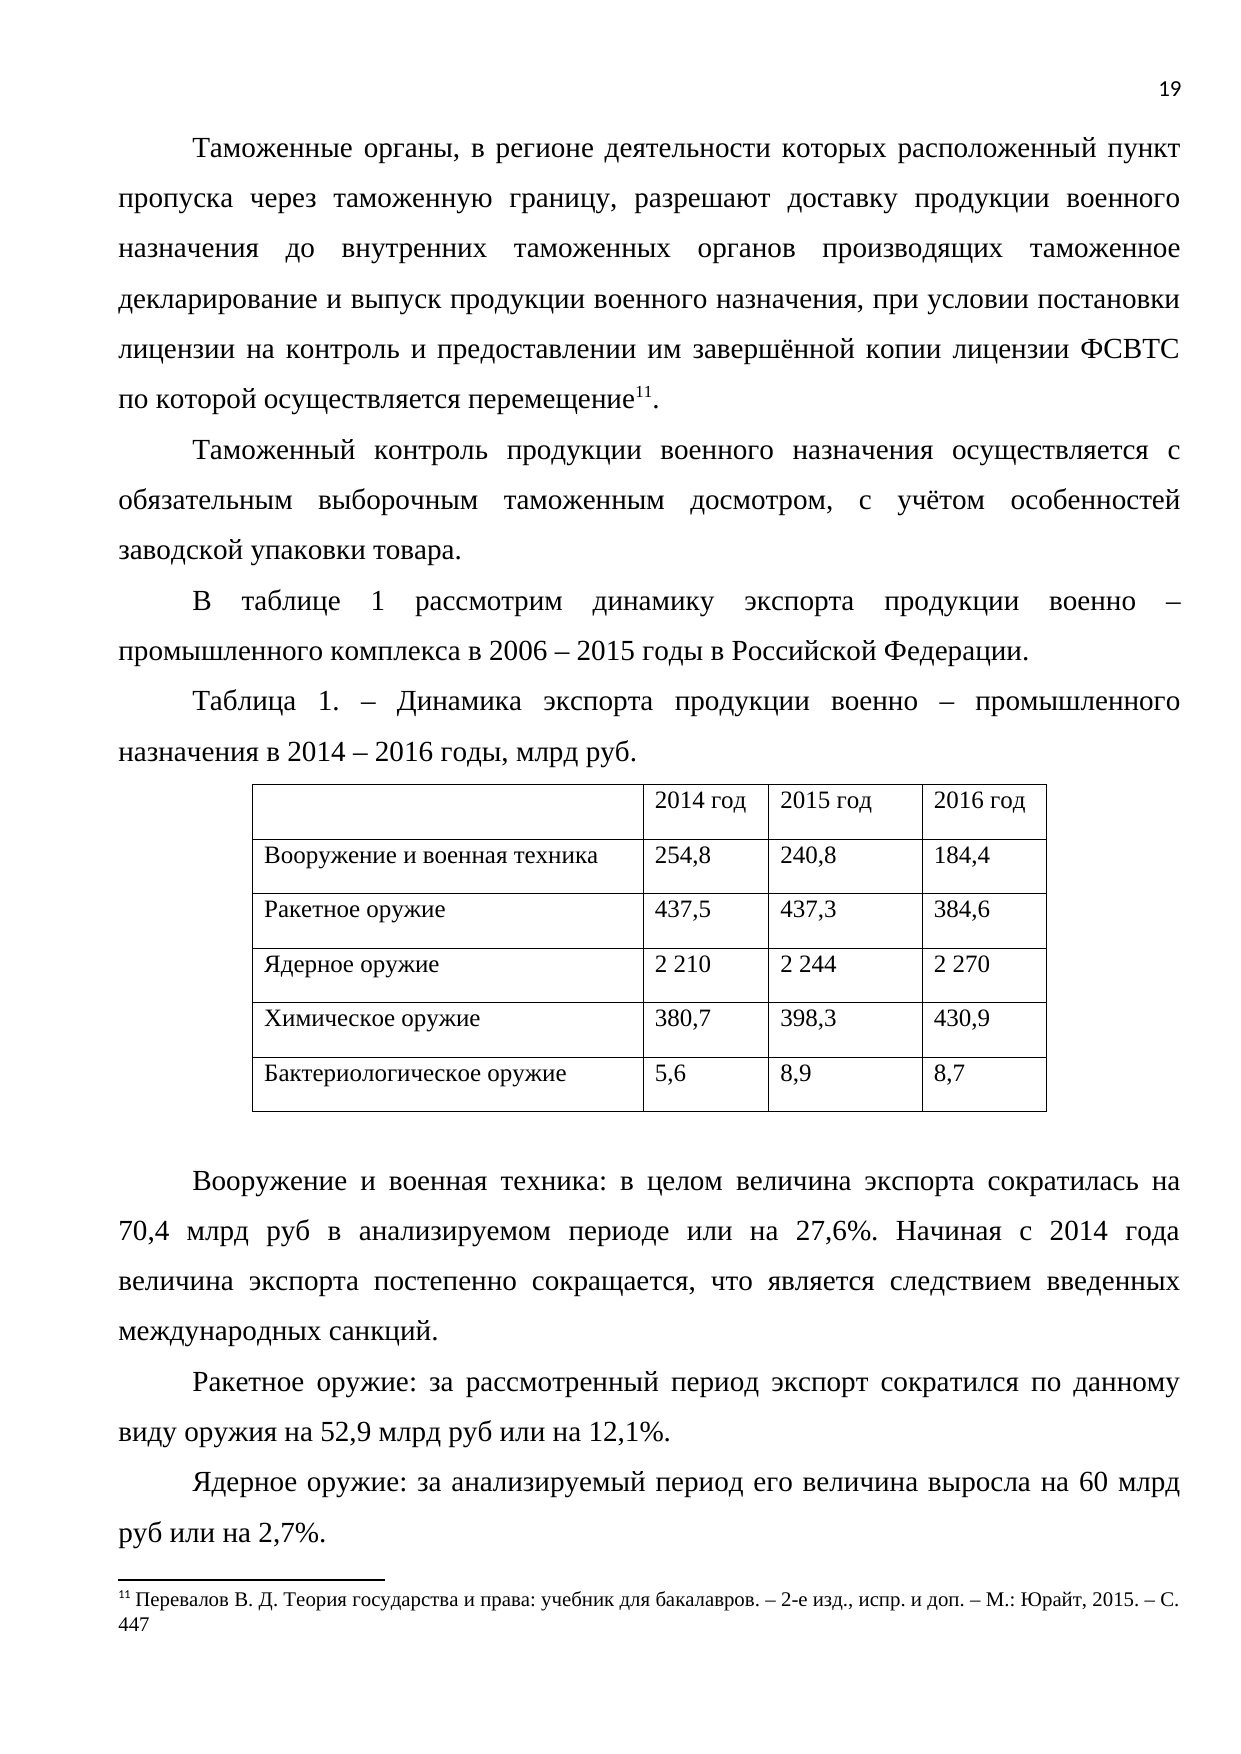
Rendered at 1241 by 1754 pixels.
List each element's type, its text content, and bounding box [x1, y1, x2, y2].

table_cell 184,4 [923, 840, 1046, 893]
table_cell 240,8 [769, 840, 922, 893]
table_cell 437,3 [769, 894, 922, 948]
table_cell 8,7 [923, 1058, 1046, 1111]
text Вооружение и военная техника: в целом величина экспорта сократилась на 70,4 млрд руб в анализируемом периоде или на 27,6%. Начиная с 2014 года величина экспорта постепенно сокращается, что является следствием введенных международных санкций. [118, 1163, 1181, 1347]
text Ракетное оружие: за рассмотренный период экспорт сократился по данному виду оружия на 52,9 млрд руб или на 12,1%. [118, 1364, 1181, 1448]
table_cell Ракетное оружие [253, 894, 643, 948]
table_cell 2 270 [923, 949, 1046, 1002]
table_cell 8,9 [769, 1058, 922, 1111]
table_cell 380,7 [644, 1003, 768, 1057]
table_cell Бактериологическое оружие [253, 1058, 643, 1111]
table_cell Вооружение и военная техника [253, 840, 643, 893]
table_cell 398,3 [769, 1003, 922, 1057]
table_cell 254,8 [644, 840, 768, 893]
text В таблице 1 рассмотрим динамику экспорта продукции военно – промышленного комплекса в 2006 – 2015 годы в Российской Федерации. [118, 583, 1181, 667]
text Ядерное оружие: за анализируемый период его величина выросла на 60 млрд руб или на 2,7%. [118, 1464, 1181, 1548]
text Таможенный контроль продукции военного назначения осуществляется с обязательным выборочным таможенным досмотром, с учётом особенностей заводской упаковки товара. [118, 432, 1181, 566]
table_header 2014 год [644, 785, 768, 839]
table_header 2015 год [769, 785, 922, 839]
table_cell 384,6 [923, 894, 1046, 948]
text Таблица 1. – Динамика экспорта продукции военно – промышленного назначения в 2014 – 2016 годы, млрд руб. [118, 683, 1181, 767]
table_cell 430,9 [923, 1003, 1046, 1057]
table_cell 5,6 [644, 1058, 768, 1111]
text Таможенные органы, в регионе деятельности которых расположенный пункт пропуска через таможенную границу, разрешают доставку продукции военного назначения до внутренних таможенных органов производящих таможенное декларирование и выпуск продукции военного назначения, при условии постановки лицензии на контроль и предоставлении им завершённой копии лицензии ФСВТС по которой осуществляется перемещение. [118, 130, 1181, 415]
table_cell 2 210 [644, 949, 768, 1002]
table_cell Химическое оружие [253, 1003, 643, 1057]
table_header 2016 год [923, 785, 1046, 839]
table_header [253, 785, 643, 839]
table_cell 437,5 [644, 894, 768, 948]
table_cell Ядерное оружие [253, 949, 643, 1002]
table_cell 2 244 [769, 949, 922, 1002]
